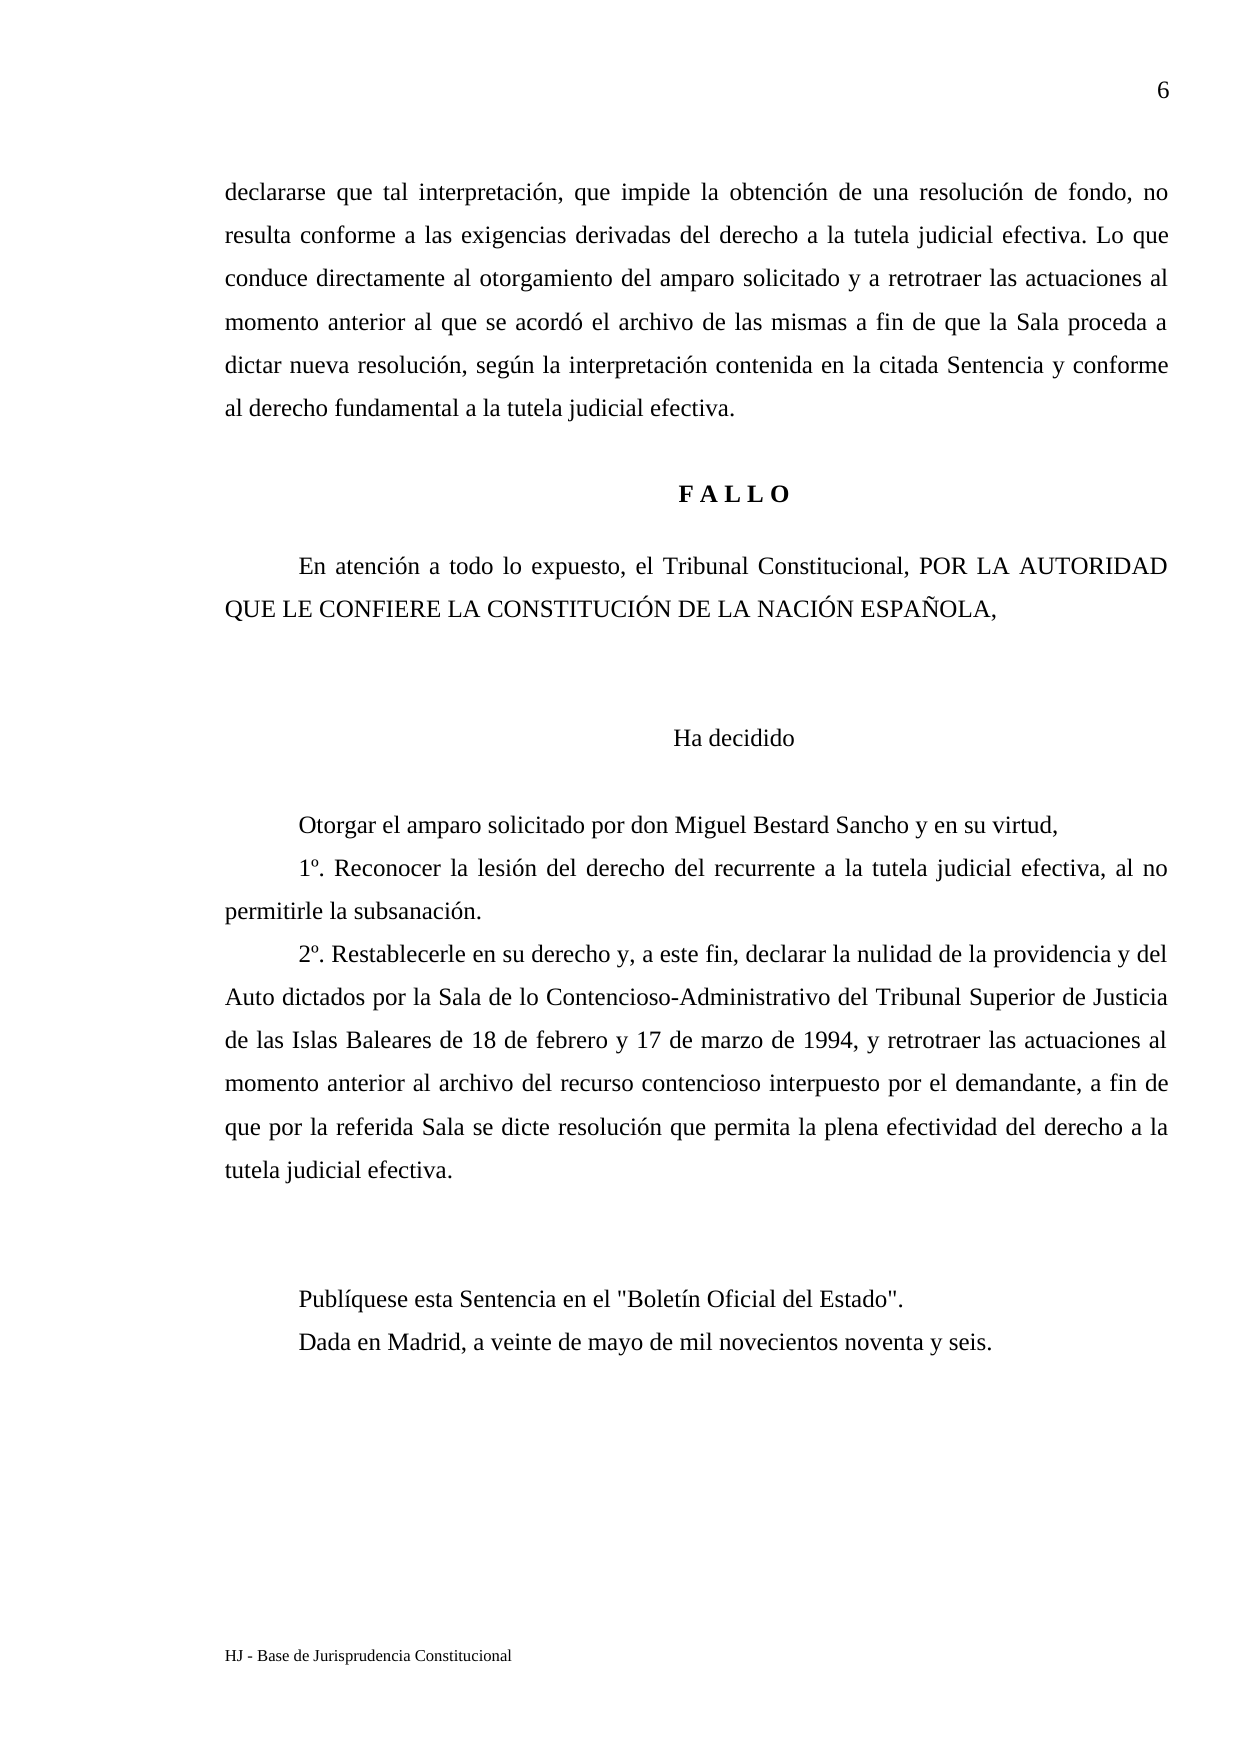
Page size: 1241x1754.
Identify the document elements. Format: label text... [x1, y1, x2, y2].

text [224, 177, 1169, 422]
text Otorgar el amparo solicitado por don Miguel Bestard Sancho y en su virtud, [224, 810, 1169, 838]
subtitle F A L L O [224, 479, 1169, 508]
text Dada en Madrid, a veinte de mayo de mil novecientos noventa y seis. [224, 1327, 1169, 1356]
text 1º. Reconocer la lesión del derecho del recurrente a la tutela judicial efectiva, al no permitirle la subsanación. [224, 853, 1169, 925]
text 2º. Restablecerle en su derecho y, a este fin, declarar la nulidad de la providencia y del Auto dictados por la Sala de lo Contencioso-Administrativo del Tribunal Superior de Justicia de las Islas Baleares de 18 de febrero y 17 de marzo de 1994, y retrotraer las actuaciones al momento anterior al archivo del recurso contencioso interpuesto por el demandante, a fin de que por la referida Sala se dicte resolución que permita la plena efectividad del derecho a la tutela judicial efectiva. [224, 939, 1169, 1183]
text En atención a todo lo expuesto, el Tribunal Constitucional, POR LA AUTORIDAD QUE LE CONFIERE LA CONSTITUCIÓN DE LA NACIÓN ESPAÑOLA, [224, 551, 1169, 623]
text Ha decidido [224, 723, 1169, 752]
text Publíquese esta Sentencia en el "Boletín Oficial del Estado". [224, 1284, 1169, 1313]
